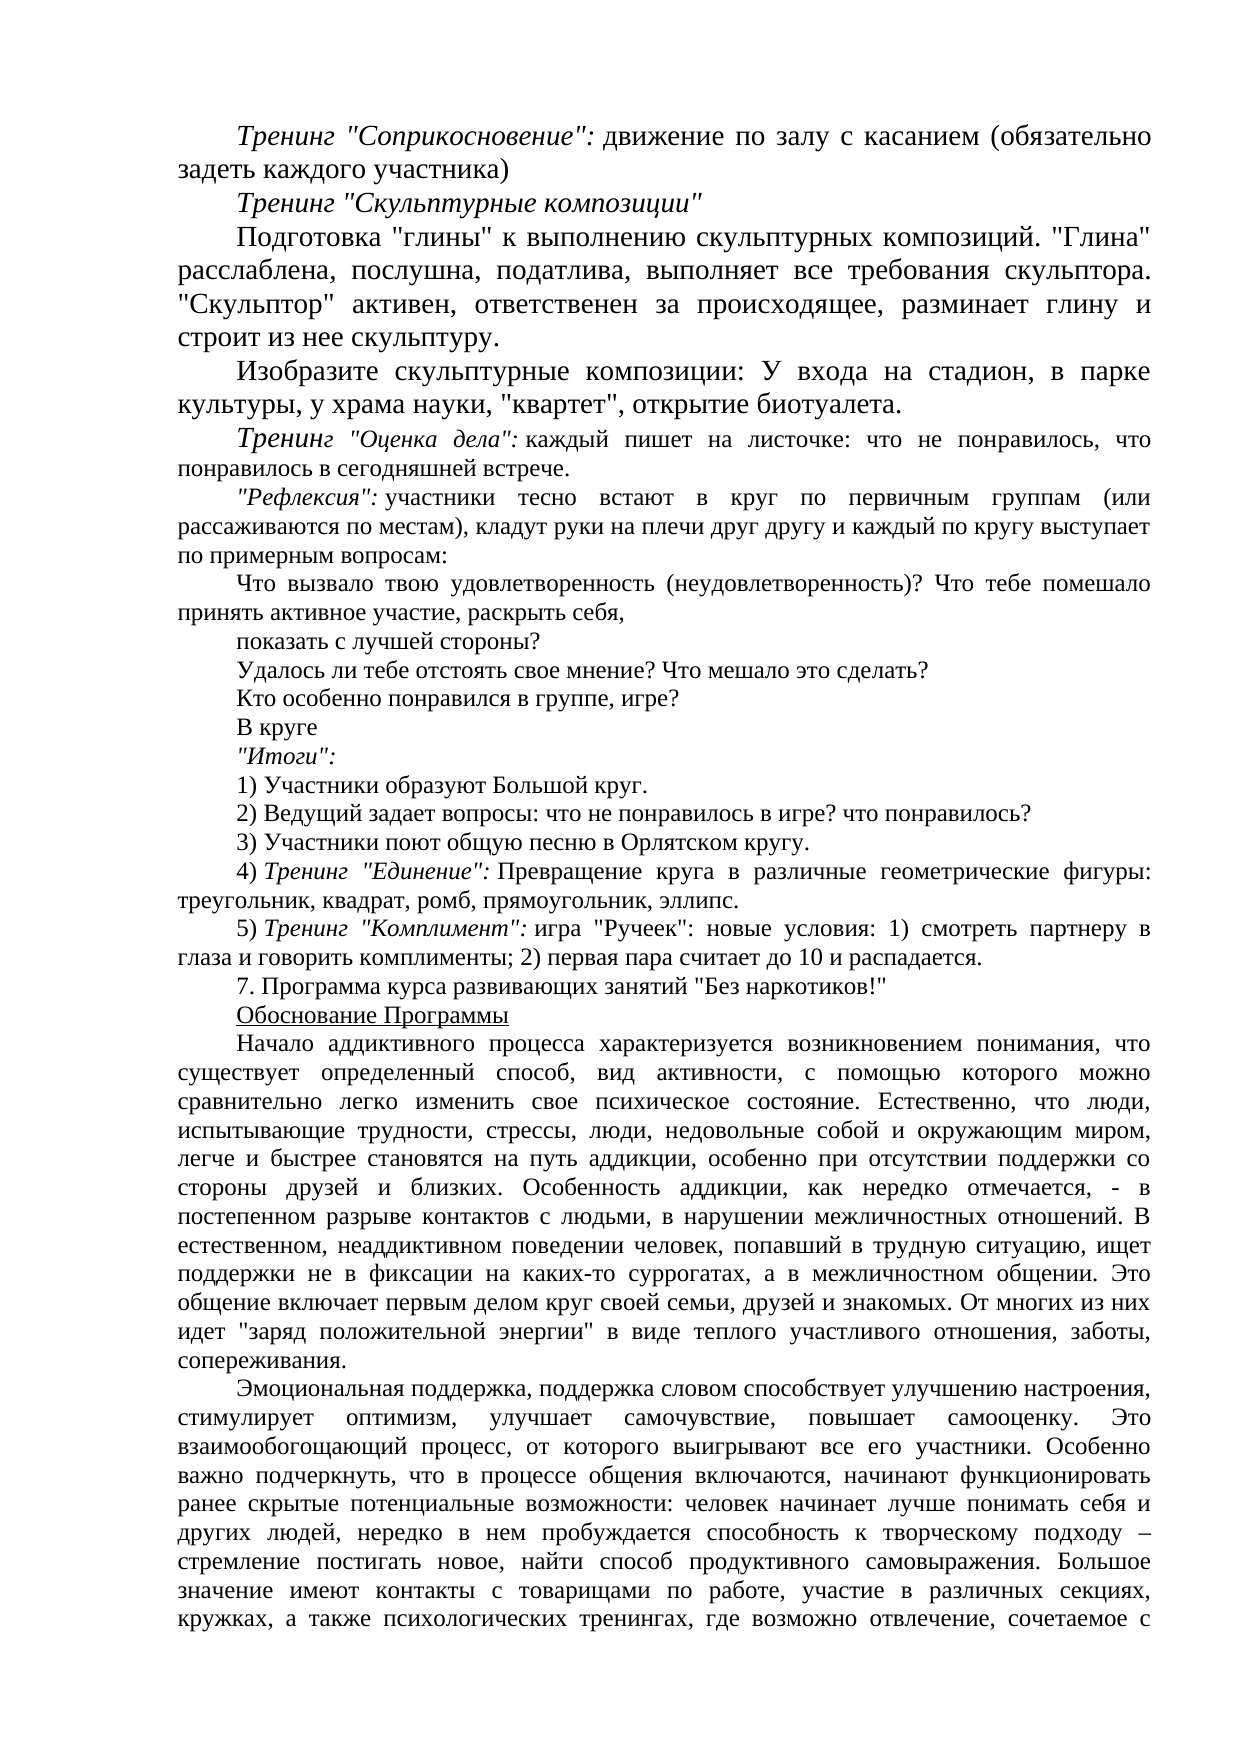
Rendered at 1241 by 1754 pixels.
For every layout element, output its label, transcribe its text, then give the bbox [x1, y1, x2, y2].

text Тренинг "Соприкосновение": движение по залу с касанием (обязательно задеть каждого участника) [177, 118, 1152, 185]
text 5) Тренинг "Комплимент": игра "Ручеек": новые условия: 1) смотреть партнеру в глаза и говорить комплименты; 2) первая пара считает до 10 и распадается. [177, 913, 1152, 971]
text Что вызвало твою удовлетворенность (неудовлетворенность)? Что тебе помешало принять активное участие, раскрыть себя, [177, 568, 1152, 626]
text 4) Тренинг "Единение": Превращение круга в различные геометрические фигуры: треугольник, квадрат, ромб, прямоугольник, эллипс. [177, 856, 1152, 913]
text Удалось ли тебе отстоять свое мнение? Что мешало это сделать? [177, 655, 1152, 683]
text Кто особенно понравился в группе, игре? [177, 683, 1152, 712]
text Тренинг "Скульптурные композиции" [177, 185, 1152, 219]
text Начало аддиктивного процесса характеризуется возникновением понимания, что существует определенный способ, вид активности, с помощью которого можно сравнительно легко изменить свое психическое состояние. Естественно, что люди, испытывающие трудности, стрессы, люди, недовольные собой и окружающим миром, легче и быстрее становятся на путь аддикции, особенно при отсутствии поддержки со стороны друзей и близких. Особенность аддикции, как нередко отмечается, - в постепенном разрыве контактов с людьми, в нарушении межличностных отношений. В естественном, неаддиктивном поведении человек, попавший в трудную ситуацию, ищет поддержки не в фиксации на каких-то суррогатах, а в межличностном общении. Это общение включает первым делом круг своей семьи, друзей и знакомых. От многих из них идет "заряд положительной энергии" в виде теплого участливого отношения, заботы, сопереживания. [177, 1028, 1152, 1373]
text 2) Ведущий задает вопросы: что не понравилось в игре? что понравилось? [177, 798, 1152, 827]
text Тренинг "Оценка дела": каждый пишет на листочке: что не понравилось, что понравилось в сегодняшней встрече. [177, 420, 1152, 482]
text "Рефлексия": участники тесно встают в круг по первичным группам (или рассаживаются по местам), кладут руки на плечи друг другу и каждый по кругу выступает по примерным вопросам: [177, 482, 1152, 568]
text В круге [177, 712, 1152, 741]
text Изобразите скульптурные композиции: У входа на стадион, в парке культуры, у храма науки, "квартет", открытие биотуалета. [177, 353, 1152, 420]
text Подготовка "глины" к выполнению скульптурных композиций. "Глина" расслаблена, послушна, податлива, выполняет все требования скульптора. "Скульптор" активен, ответственен за происходящее, разминает глину и строит из нее скульптуру. [177, 219, 1152, 353]
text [177, 1373, 1152, 1632]
text "Итоги": [177, 741, 1152, 770]
text показать с лучшей стороны? [177, 626, 1152, 655]
text Обоснование Программы [177, 1000, 1152, 1028]
text 3) Участники поют общую песню в Орлятском кругу. [177, 827, 1152, 856]
text 1) Участники образуют Большой круг. [177, 770, 1152, 798]
text 7. Программа курса развивающих занятий "Без наркотиков!" [177, 971, 1152, 1000]
